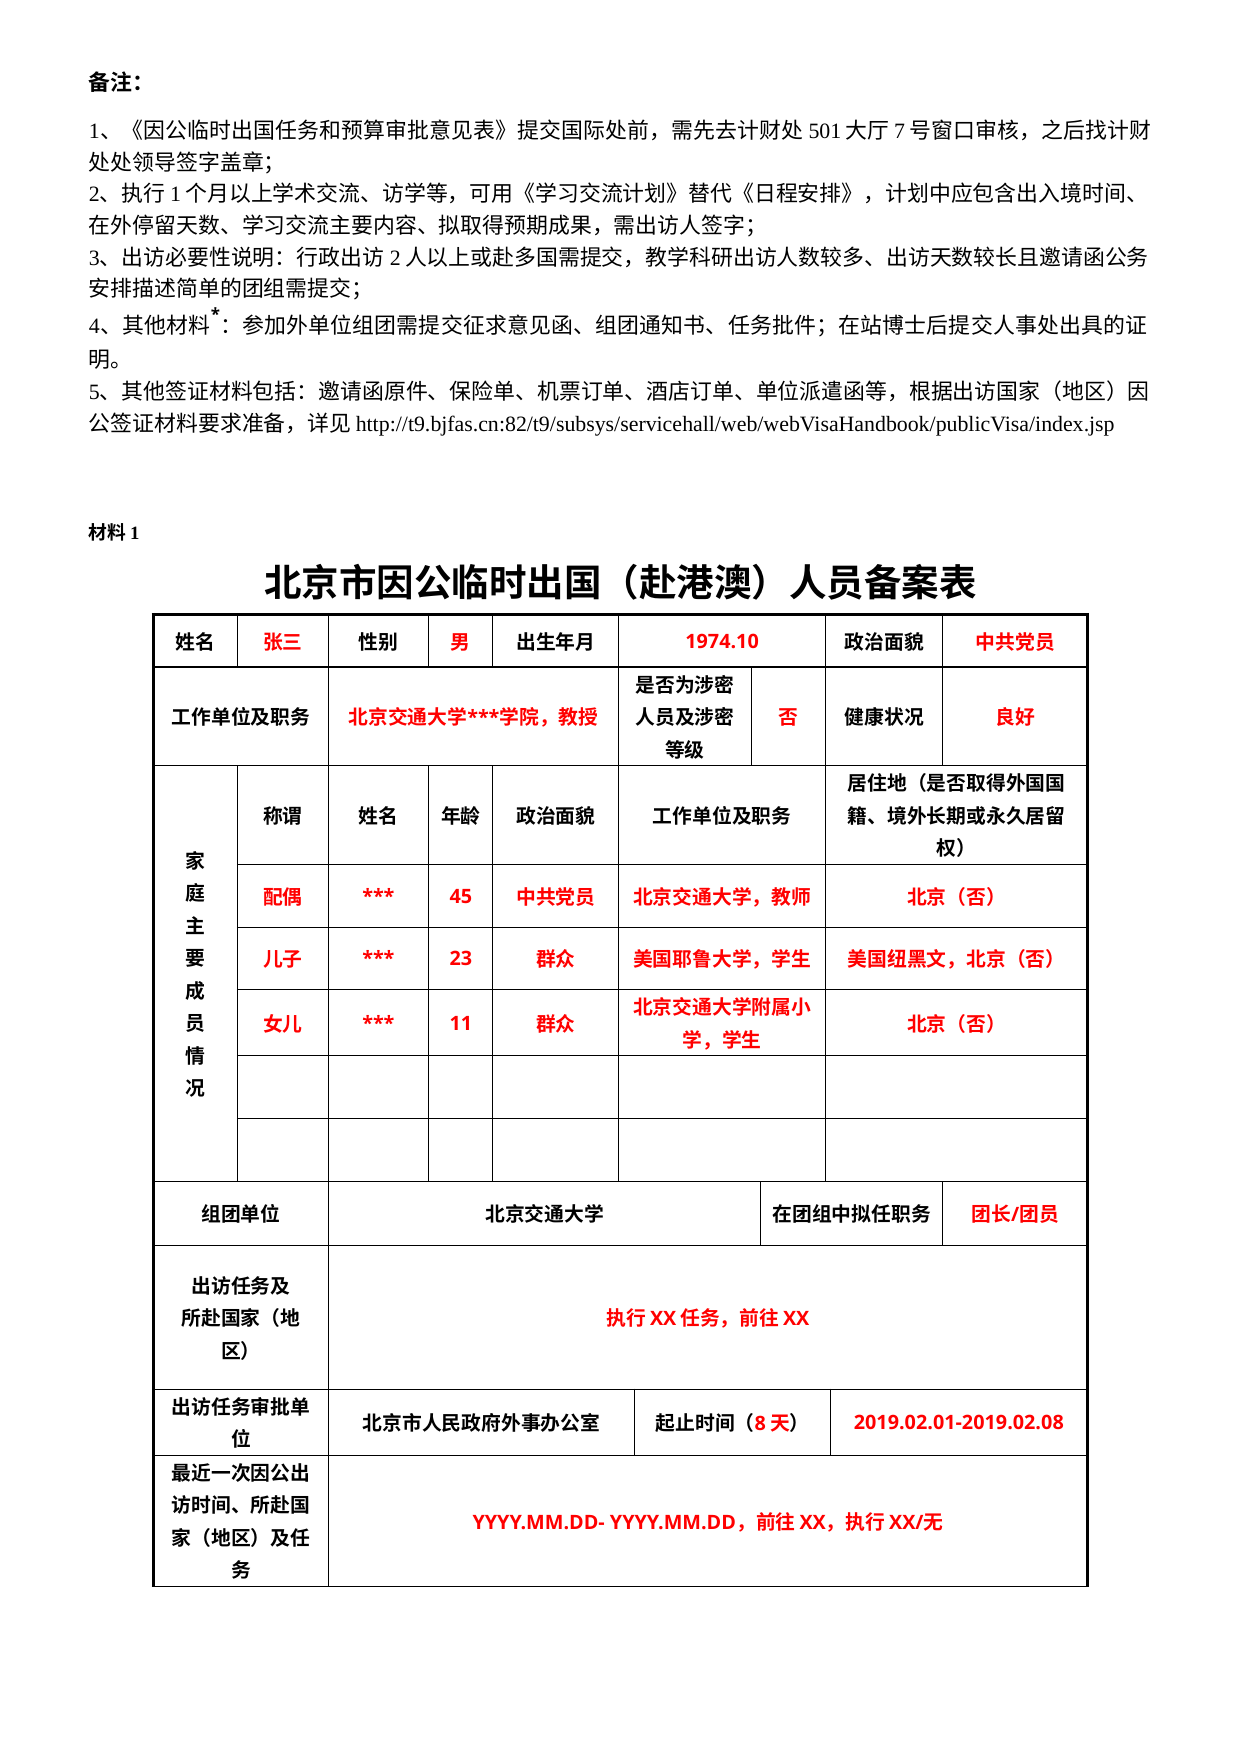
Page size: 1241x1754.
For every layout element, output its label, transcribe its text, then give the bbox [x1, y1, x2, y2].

table_cell 出访任务及 所赴国家（地区） [155, 1246, 328, 1388]
table_cell 出访任务审批单位 [155, 1390, 328, 1454]
table_cell [826, 1056, 1086, 1117]
table_cell *** [329, 865, 428, 927]
table_cell 群众 [493, 928, 618, 989]
table_cell 健康状况 [826, 668, 942, 765]
table_cell 北京交通大学，教师 [619, 865, 825, 927]
table_cell 2019.02.01-2019.02.08 [831, 1390, 1086, 1454]
table_cell 工作单位及职务 [155, 668, 328, 765]
table_cell *** [329, 928, 428, 989]
table_cell 北京交通大学附属小学，学生 [619, 990, 825, 1055]
table_cell 北京（否） [826, 865, 1086, 927]
text 北京市因公临时出国（赴港澳）人员备案表 [89, 548, 1152, 613]
table_cell 女儿 [238, 990, 328, 1055]
table_header 政治面貌 [826, 616, 942, 666]
table_cell 称谓 [238, 766, 328, 863]
table_cell 姓名 [329, 766, 428, 863]
table_cell [429, 1119, 492, 1181]
table_cell 配偶 [238, 865, 328, 927]
table_cell YYYY.MM.DD- YYYY.MM.DD，前往XX，执行XX/无 [329, 1456, 1086, 1586]
table_cell [329, 1119, 428, 1181]
table_cell 执行XX任务，前往XX [329, 1246, 1086, 1388]
table_header 出生年月 [493, 616, 618, 666]
table_cell 是否为涉密人员及涉密等级 [619, 668, 751, 765]
text 3、出访必要性说明：行政出访2人以上或赴多国需提交，教学科研出访人数较多、出访天数较长且邀请函公务安排描述简单的团组需提交； [89, 239, 1152, 303]
table_cell [493, 1056, 618, 1117]
table_cell 否 [752, 668, 825, 765]
text 材料1 [89, 515, 1152, 548]
table_cell [619, 1119, 825, 1181]
table_cell [238, 1056, 328, 1117]
table_header 中共党员 [943, 616, 1086, 666]
table_cell 儿子 [238, 928, 328, 989]
table_cell 11 [429, 990, 492, 1055]
table_cell [329, 1056, 428, 1117]
table_header 张三 [238, 616, 328, 666]
table_cell 北京市人民政府外事办公室 [329, 1390, 634, 1454]
table_cell [238, 1119, 328, 1181]
table_cell [826, 1119, 1086, 1181]
table_cell 在团组中拟任职务 [761, 1182, 942, 1244]
table_cell 团长/团员 [943, 1182, 1086, 1244]
table_header 男 [429, 616, 492, 666]
table_cell 北京交通大学***学院，教授 [329, 668, 618, 765]
text 2、执行1个月以上学术交流、访学等，可用《学习交流计划》替代《日程安排》，计划中应包含出入境时间、在外停留天数、学习交流主要内容、拟取得预期成果，需出访人签字； [89, 176, 1152, 239]
table_header 1974.10 [619, 616, 825, 666]
table_cell 良好 [943, 668, 1086, 765]
text 4、其他材料*：参加外单位组团需提交征求意见函、组团通知书、任务批件；在站博士后提交人事处出具的证明。 [89, 303, 1152, 374]
table_cell [493, 1119, 618, 1181]
table_cell 美国纽黑文，北京（否） [826, 928, 1086, 989]
table_cell 工作单位及职务 [619, 766, 825, 863]
table_cell 最近一次因公出访时间、所赴国家（地区）及任务 [155, 1456, 328, 1586]
table_cell 起止时间（8天） [635, 1390, 830, 1454]
table_cell *** [329, 990, 428, 1055]
table_cell 美国耶鲁大学，学生 [619, 928, 825, 989]
table_cell 组团单位 [155, 1182, 328, 1244]
table_cell 中共党员 [493, 865, 618, 927]
table_cell 45 [429, 865, 492, 927]
table_cell 年龄 [429, 766, 492, 863]
table_cell 居住地（是否取得外国国籍、境外长期或永久居留权） [826, 766, 1086, 863]
table_cell 北京（否） [826, 990, 1086, 1055]
table_cell [619, 1056, 825, 1117]
table_cell 家 庭 主 要 成 员 情 况 [155, 766, 237, 1181]
table_cell 群众 [493, 990, 618, 1055]
table_header 性别 [329, 616, 428, 666]
text 备注： [89, 64, 1152, 97]
table_cell 23 [429, 928, 492, 989]
text 5、其他签证材料包括：邀请函原件、保险单、机票订单、酒店订单、单位派遣函等，根据出访国家（地区）因公签证材料要求准备，详见http://t9.bjfas.cn:82/t9/subsys/servicehall/web/webVisaHandbook/publicVisa/index.jsp [89, 374, 1152, 437]
text 1、《因公临时出国任务和预算审批意见表》提交国际处前，需先去计财处501大厅7号窗口审核，之后找计财处处领导签字盖章； [89, 113, 1152, 176]
table_header 姓名 [155, 616, 237, 666]
table_cell [429, 1056, 492, 1117]
table_cell 政治面貌 [493, 766, 618, 863]
table_cell 北京交通大学 [329, 1182, 760, 1244]
